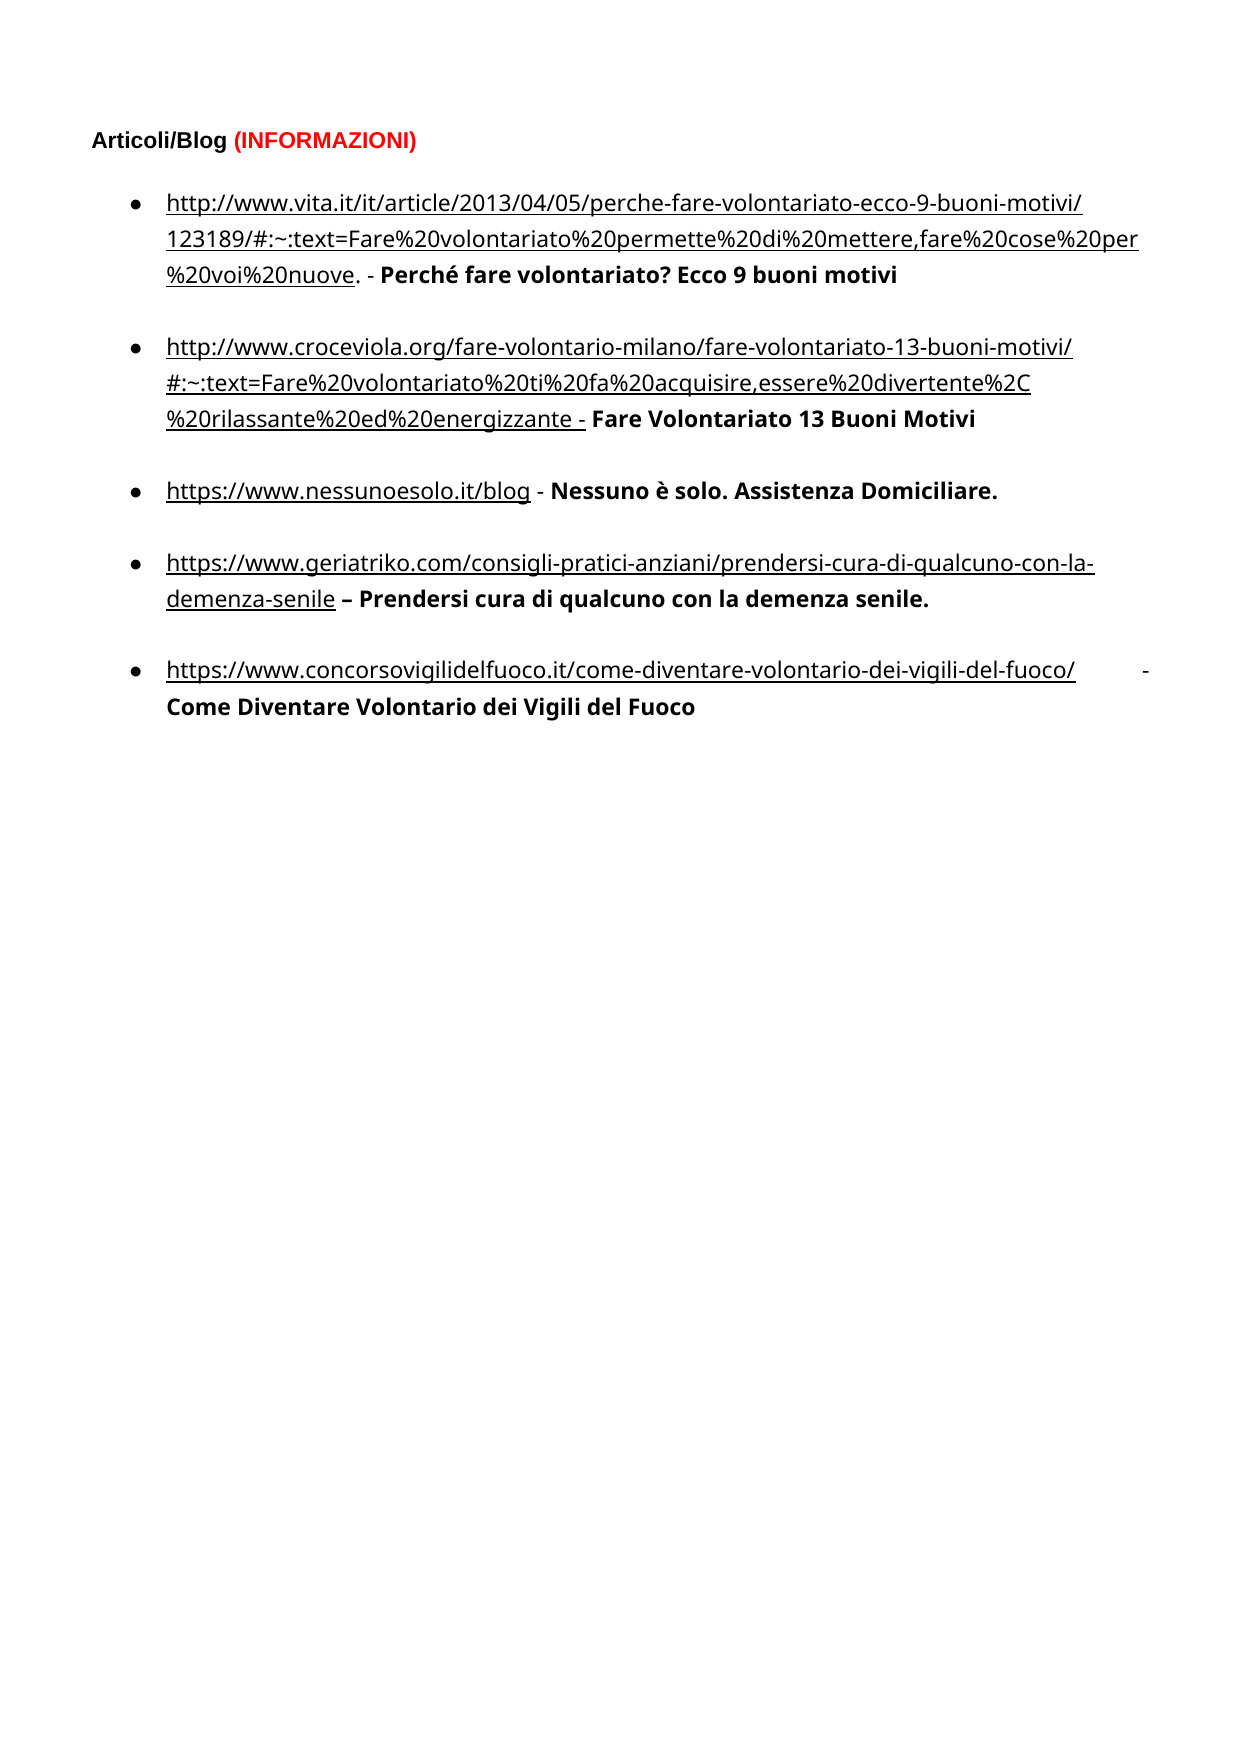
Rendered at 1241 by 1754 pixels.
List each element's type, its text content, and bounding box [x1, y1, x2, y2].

list https://www.geriatriko.com/consigli-pratici-anziani/prendersi-cura-di-qualcuno-con-la-demenza-senile – Prendersi cura di qualcuno con la demenza senile. [128, 547, 1149, 614]
list http://www.vita.it/it/article/2013/04/05/perche-fare-volontariato-ecco-9-buoni-motivi/123189/#:~:text=Fare%20volontariato%20permette%20di%20mettere,fare%20cose%20per%20voi%20nuove. - Perché fare volontariato? Ecco 9 buoni motivi [128, 187, 1149, 290]
list http://www.croceviola.org/fare-volontario-milano/fare-volontariato-13-buoni-motivi/#:~:text=Fare%20volontariato%20ti%20fa%20acquisire,essere%20divertente%2C%20rilassante%20ed%20energizzante - Fare Volontariato 13 Buoni Motivi [128, 331, 1149, 434]
list https://www.concorsovigilidelfuoco.it/come-diventare-volontario-dei-vigili-del-fuoco/ - Come Diventare Volontario dei Vigili del Fuoco [128, 654, 1149, 722]
list https://www.nessunoesolo.it/blog - Nessuno è solo. Assistenza Domiciliare. [128, 475, 1149, 506]
text Articoli/Blog (INFORMAZIONI) [91, 127, 1149, 153]
